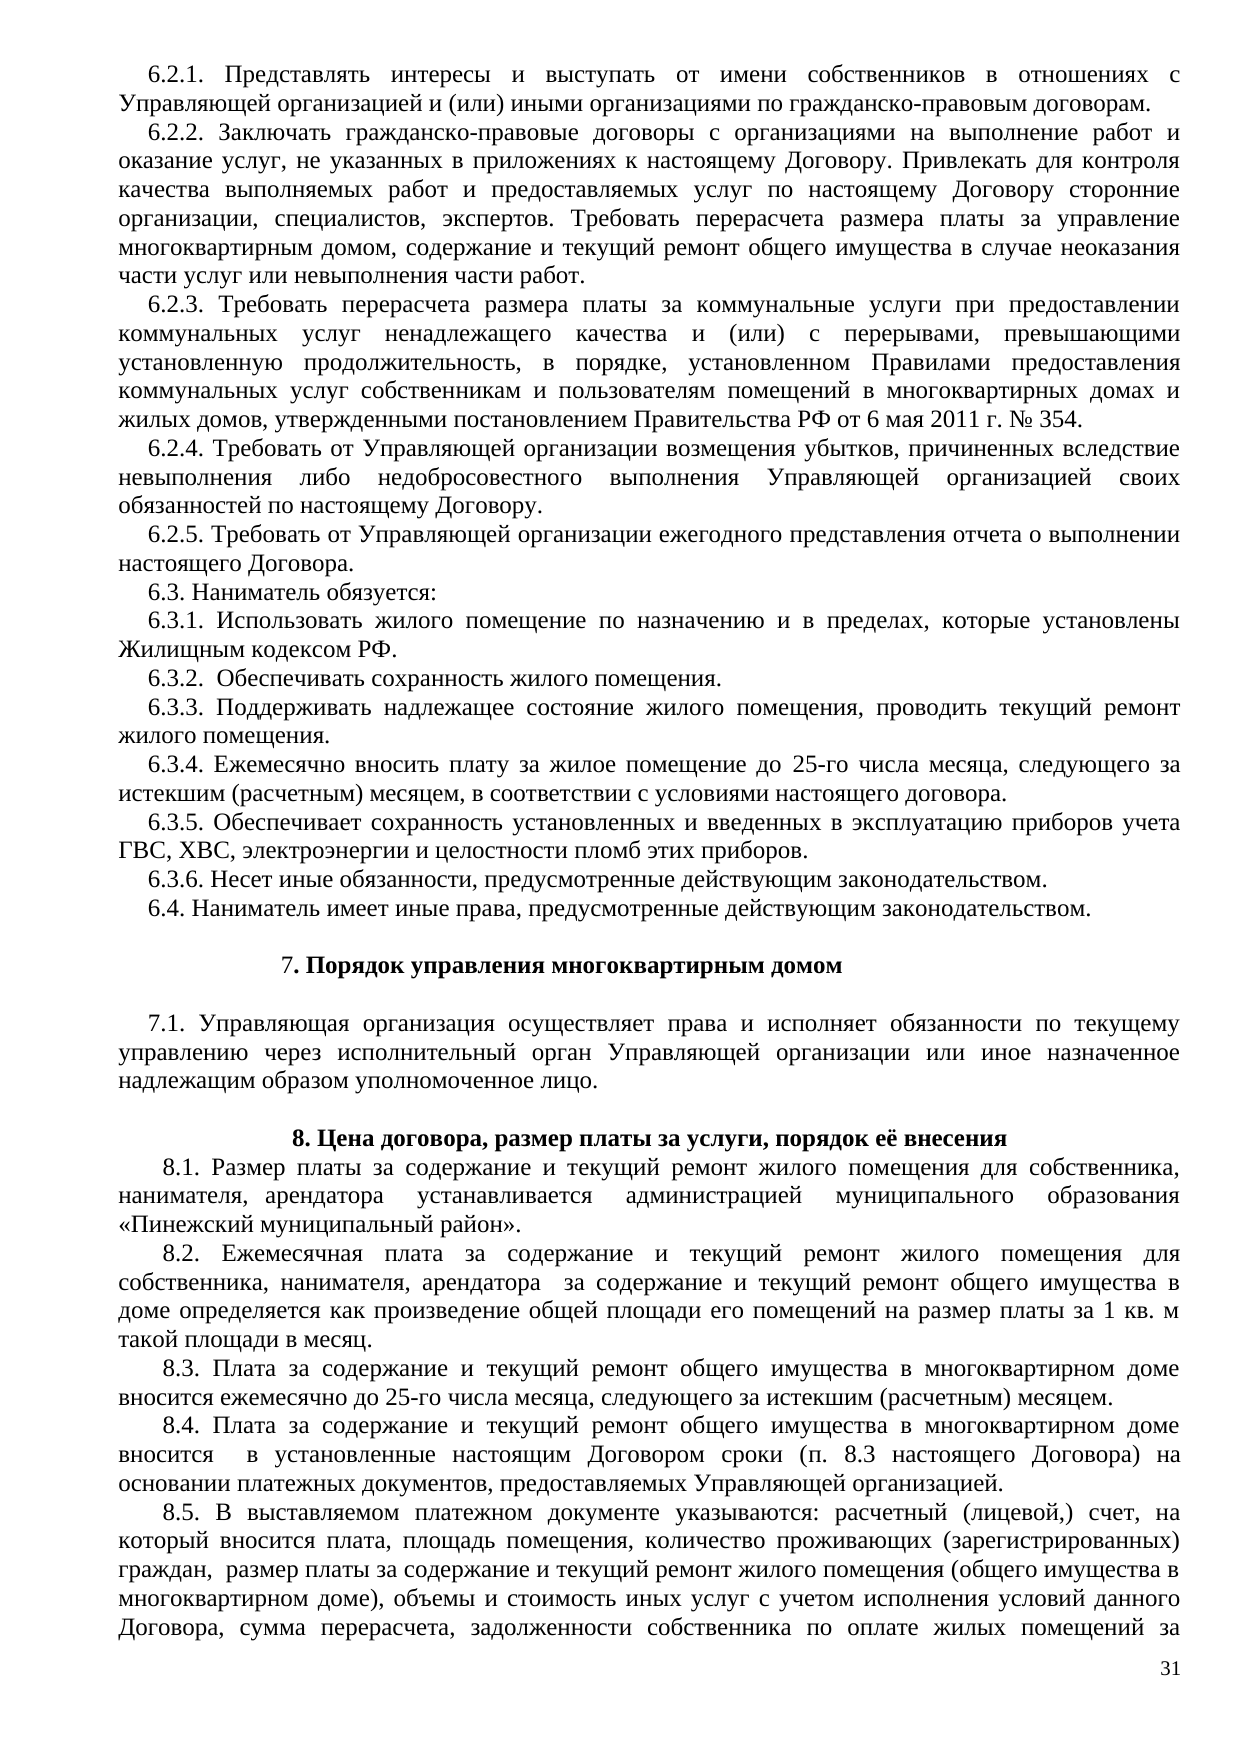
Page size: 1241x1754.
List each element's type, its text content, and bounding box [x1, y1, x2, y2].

text 6.2.3. Требовать перерасчета размера платы за коммунальные услуги при предоставлении коммунальных услуг ненадлежащего качества и (или) с перерывами, превышающими установленную продолжительность, в порядке, установленном Правилами предоставления коммунальных услуг собственникам и пользователям помещений в многоквартирных домах и жилых домов, утвержденными постановлением Правительства РФ от 6 мая 2011 г. № 354. [118, 289, 1181, 433]
text 6.4. Наниматель имеет иные права, предусмотренные действующим законодательством. [118, 893, 1181, 922]
text 6.2.2. Заключать гражданско-правовые договоры с организациями на выполнение работ и оказание услуг, не указанных в приложениях к настоящему Договору. Привлекать для контроля качества выполняемых работ и предоставляемых услуг по настоящему Договору сторонние организации, специалистов, экспертов. Требовать перерасчета размера платы за управление многоквартирным домом, содержание и текущий ремонт общего имущества в случае неоказания части услуг или невыполнения части работ. [118, 117, 1181, 289]
text 6.3.1. Использовать жилого помещение по назначению и в пределах, которые установлены Жилищным кодексом РФ. [118, 605, 1181, 663]
text 8. Цена договора, размер платы за услуги, порядок её внесения [118, 1123, 1181, 1152]
text 7. Порядок управления многоквартирным домом [118, 950, 1181, 979]
text 6.2.1. Представлять интересы и выступать от имени собственников в отношениях с Управляющей организацией и (или) иными организациями по гражданско-правовым договорам. [118, 59, 1181, 117]
text 6.3.4. Ежемесячно вносить плату за жилое помещение до 25-го числа месяца, следующего за истекшим (расчетным) месяцем, в соответствии с условиями настоящего договора. [118, 749, 1181, 807]
text 8.1. Размер платы за содержание и текущий ремонт жилого помещения для собственника, нанимателя, арендатора устанавливается администрацией муниципального образования «Пинежский муниципальный район». [118, 1152, 1181, 1238]
text 6.3.5. Обеспечивает сохранность установленных и введенных в эксплуатацию приборов учета ГВС, ХВС, электроэнергии и целостности пломб этих приборов. [118, 807, 1181, 864]
text 6.3. Наниматель обязуется: [118, 577, 1181, 605]
text 8.3. Плата за содержание и текущий ремонт общего имущества в многоквартирном доме вносится ежемесячно до 25-го числа месяца, следующего за истекшим (расчетным) месяцем. [118, 1353, 1181, 1410]
text 6.3.3. Поддерживать надлежащее состояние жилого помещения, проводить текущий ремонт жилого помещения. [118, 692, 1181, 749]
text 6.2.4. Требовать от Управляющей организации возмещения убытков, причиненных вследствие невыполнения либо недобросовестного выполнения Управляющей организацией своих обязанностей по настоящему Договору. [118, 433, 1181, 519]
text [118, 1497, 1181, 1640]
text 6.3.6. Несет иные обязанности, предусмотренные действующим законодательством. [118, 864, 1181, 893]
text 6.3.2. Обеспечивать сохранность жилого помещения. [118, 663, 1181, 692]
text 7.1. Управляющая организация осуществляет права и исполняет обязанности по текущему управлению через исполнительный орган Управляющей организации или иное назначенное надлежащим образом уполномоченное лицо. [118, 1008, 1181, 1094]
text 8.4. Плата за содержание и текущий ремонт общего имущества в многоквартирном доме вносится в установленные настоящим Договором сроки (п. 8.3 настоящего Договора) на основании платежных документов, предоставляемых Управляющей организацией. [118, 1410, 1181, 1497]
text 6.2.5. Требовать от Управляющей организации ежегодного представления отчета о выполнении настоящего Договора. [118, 519, 1181, 577]
text 8.2. Ежемесячная плата за содержание и текущий ремонт жилого помещения для собственника, нанимателя, арендатора за содержание и текущий ремонт общего имущества в доме определяется как произведение общей площади его помещений на размер платы за 1 кв. м такой площади в месяц. [118, 1238, 1181, 1353]
